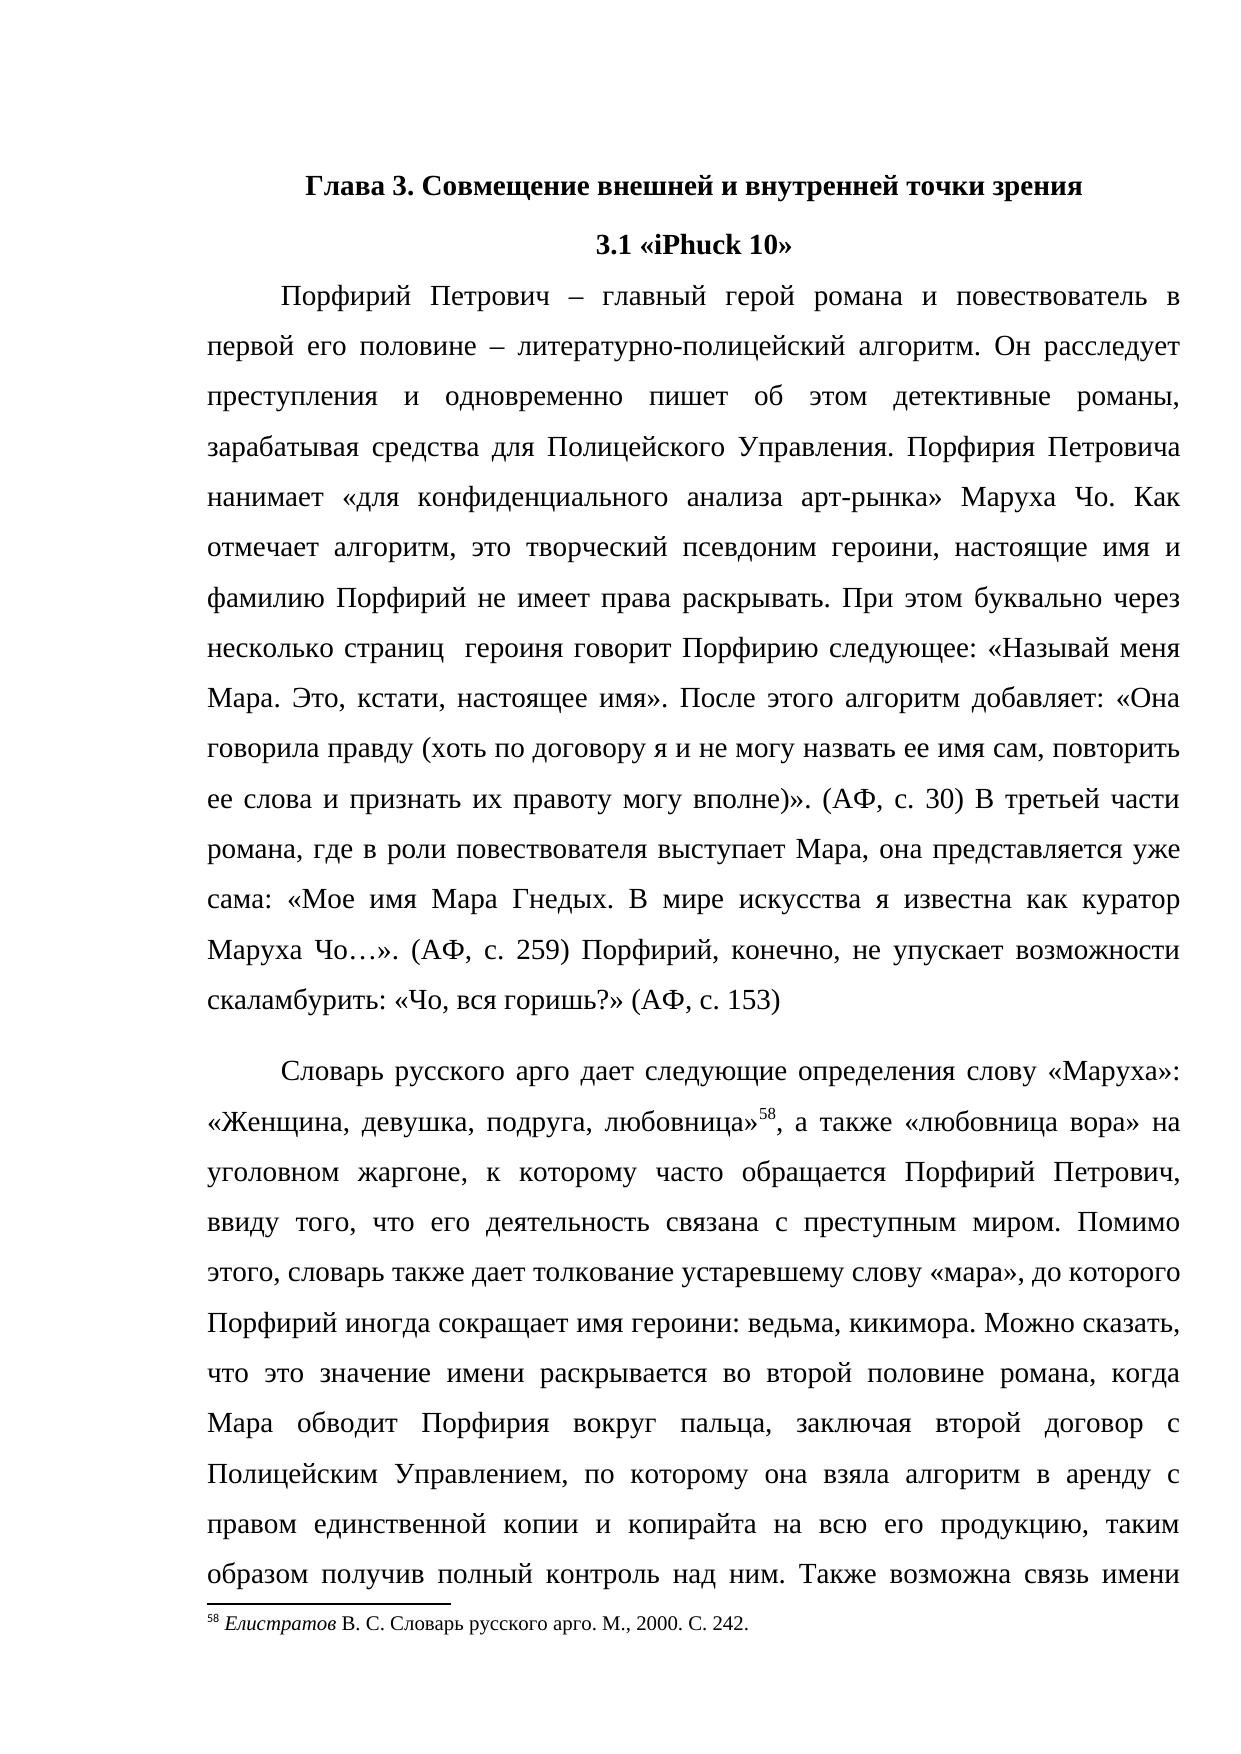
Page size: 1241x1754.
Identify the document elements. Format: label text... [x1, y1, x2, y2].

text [207, 1053, 1181, 1590]
subtitle 3.1 «iPhuck 10» [207, 227, 1181, 261]
subtitle Глава 3. Совмещение внешней и внутренней точки зрения [207, 168, 1181, 202]
text Порфирий Петрович – главный герой романа и повествователь в первой его половине – литературно-полицейский алгоритм. Он расследует преступления и одновременно пишет об этом детективные романы, зарабатывая средства для Полицейского Управления. Порфирия Петровича нанимает «для конфиденциального анализа арт-рынка» Маруха Чо. Как отмечает алгоритм, это творческий псевдоним героини, настоящие имя и фамилию Порфирий не имеет права раскрывать. При этом буквально через несколько страниц героиня говорит Порфирию следующее: «Называй меня Мара. Это, кстати, настоящее имя». После этого алгоритм добавляет: «Она говорила правду (хоть по договору я и не могу назвать ее имя сам, повторить ее слова и признать их правоту могу вполне)». (АФ, с. 30) В третьей части романа, где в роли повествователя выступает Мара, она представляется уже сама: «Мое имя Мара Гнедых. В мире искусства я известна как куратор Маруха Чо…». (АФ, с. 259) Порфирий, конечно, не упускает возможности скаламбурить: «Чо, вся горишь?» (АФ, с. 153) [207, 278, 1181, 1016]
